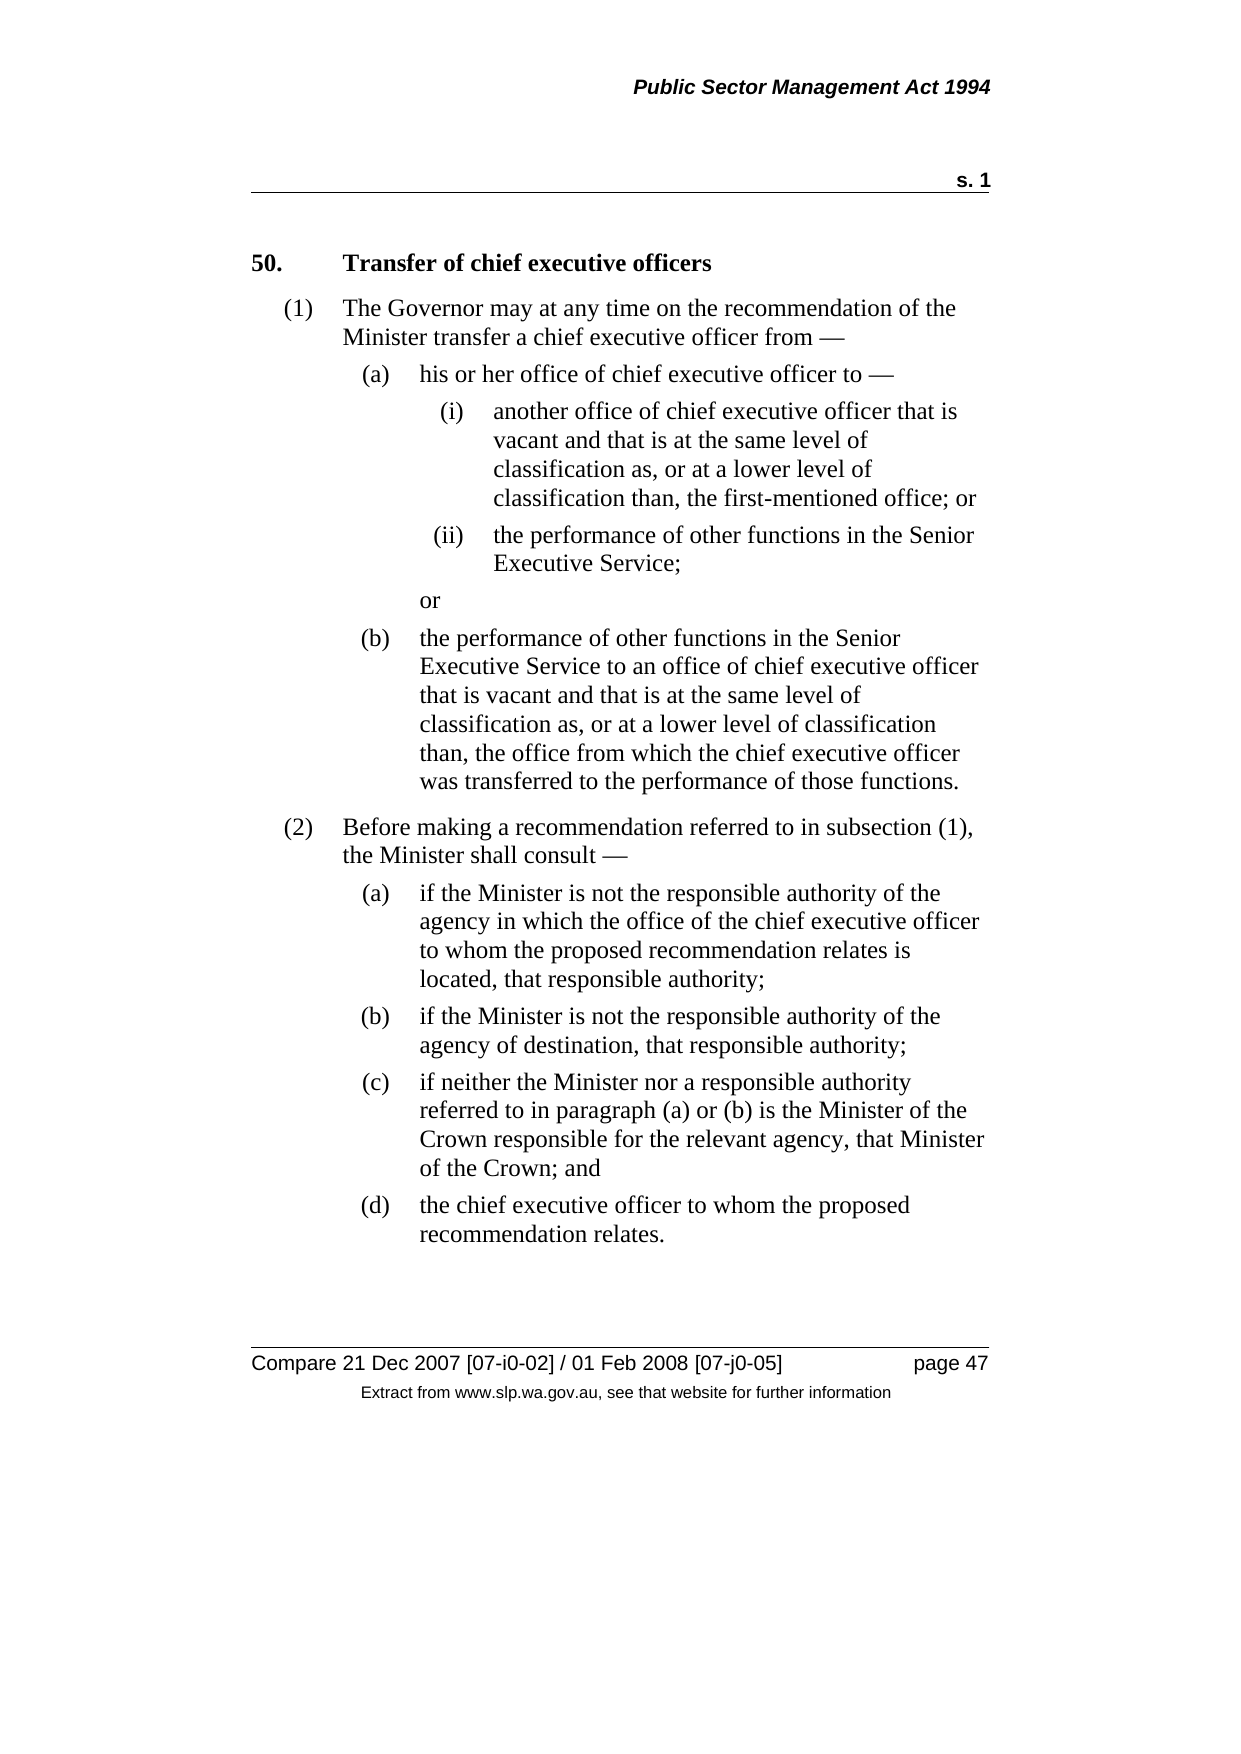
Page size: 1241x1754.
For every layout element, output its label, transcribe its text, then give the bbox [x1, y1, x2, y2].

text (2) Before making a recommendation referred to in subsection (1), the Minister shall consult — [251, 812, 989, 869]
subtitle 50. Transfer of chief executive officers [251, 248, 989, 277]
text (1) The Governor may at any time on the recommendation of the Minister transfer a chief executive officer from — [251, 293, 989, 351]
text (d) the chief executive officer to whom the proposed recommendation relates. [251, 1190, 989, 1248]
text (a) his or her office of chief executive officer to — [251, 359, 989, 388]
text (a) if the Minister is not the responsible authority of the agency in which the office of the chief executive officer to whom the proposed recommendation relates is located, that responsible authority; [251, 878, 989, 993]
text (i) another office of chief executive officer that is vacant and that is at the same level of classification as, or at a lower level of classification than, the first-mentioned office; or [251, 396, 989, 511]
text (ii) the performance of other functions in the Senior Executive Service; [251, 520, 989, 577]
text or [251, 586, 989, 614]
text (b) if the Minister is not the responsible authority of the agency of destination, that responsible authority; [251, 1001, 989, 1058]
text (c) if neither the Minister nor a responsible authority referred to in paragraph (a) or (b) is the Minister of the Crown responsible for the relevant agency, that Minister of the Crown; and [251, 1067, 989, 1182]
text (b) the performance of other functions in the Senior Executive Service to an office of chief executive officer that is vacant and that is at the same level of classification as, or at a lower level of classification than, the office from which the chief executive officer was transferred to the performance of those functions. [251, 623, 989, 795]
